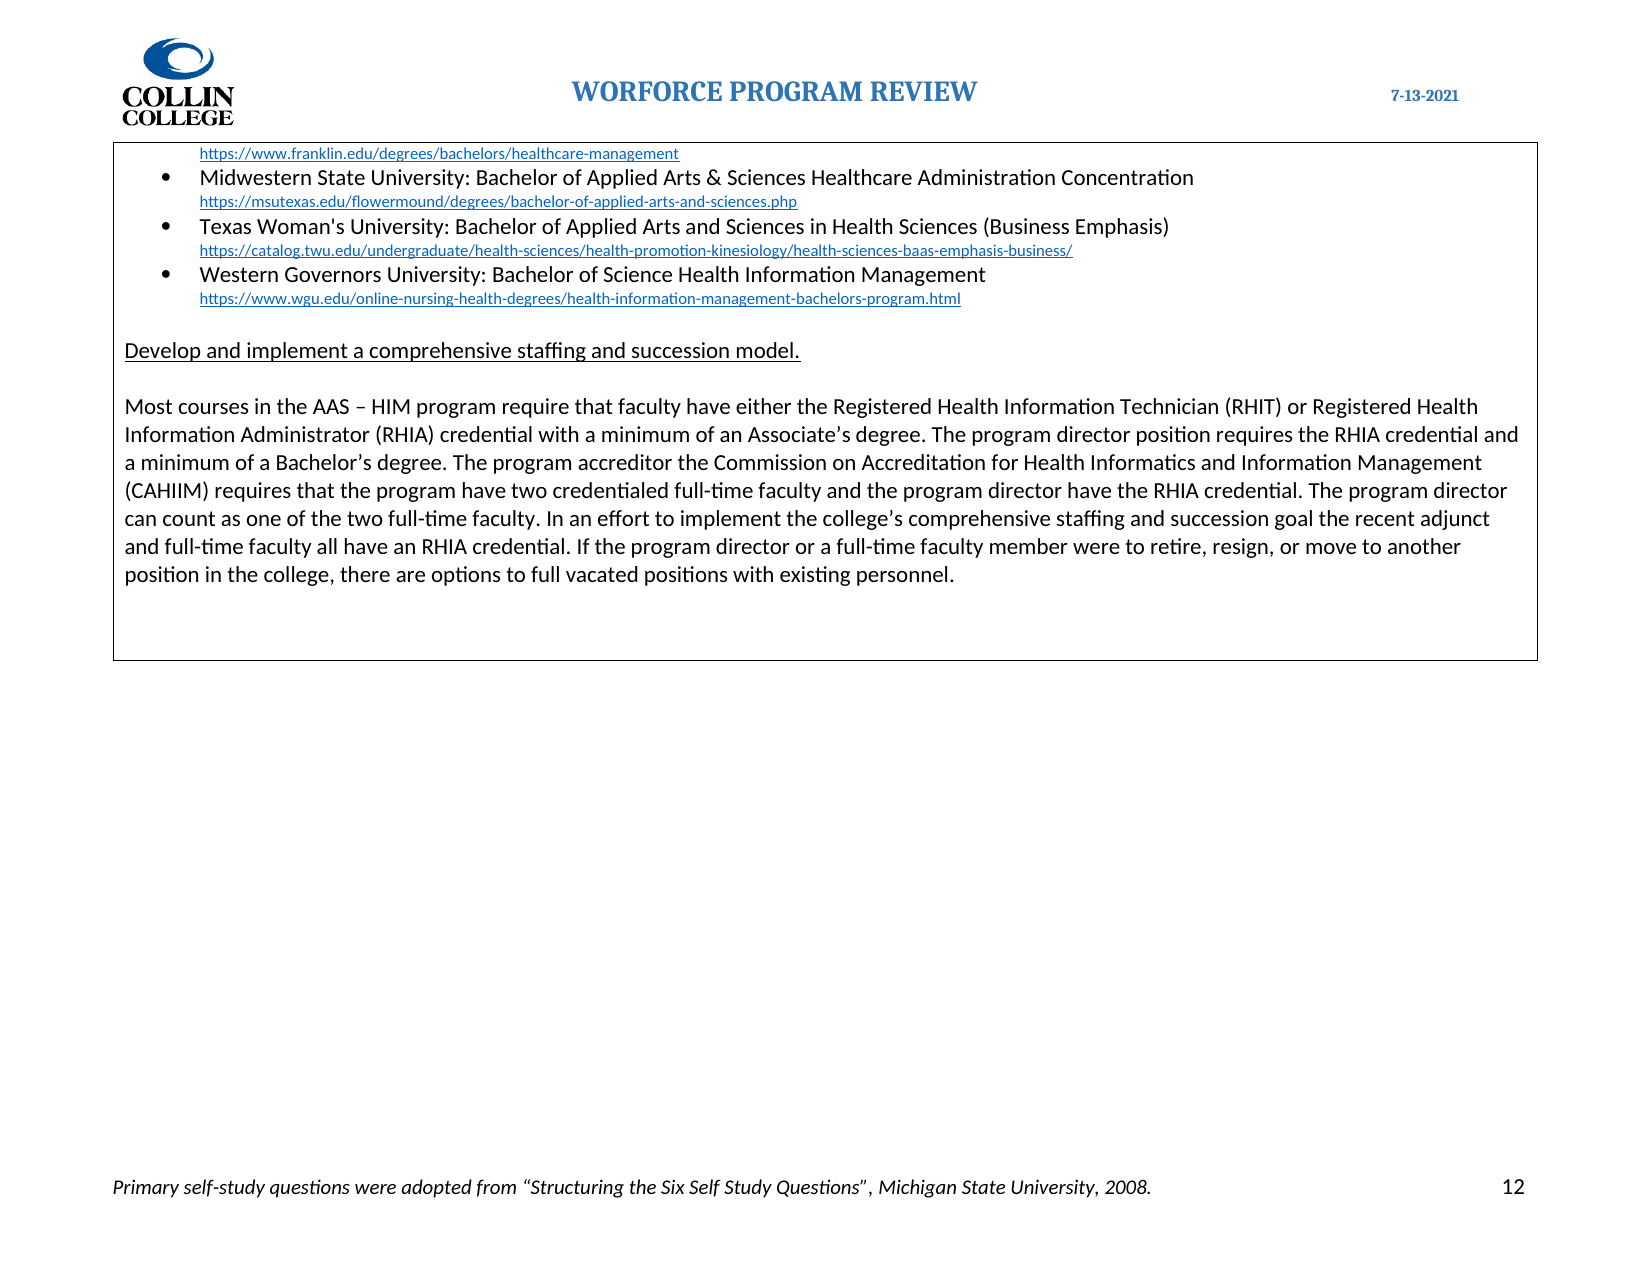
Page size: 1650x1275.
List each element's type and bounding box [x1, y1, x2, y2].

picture [120, 34, 236, 128]
